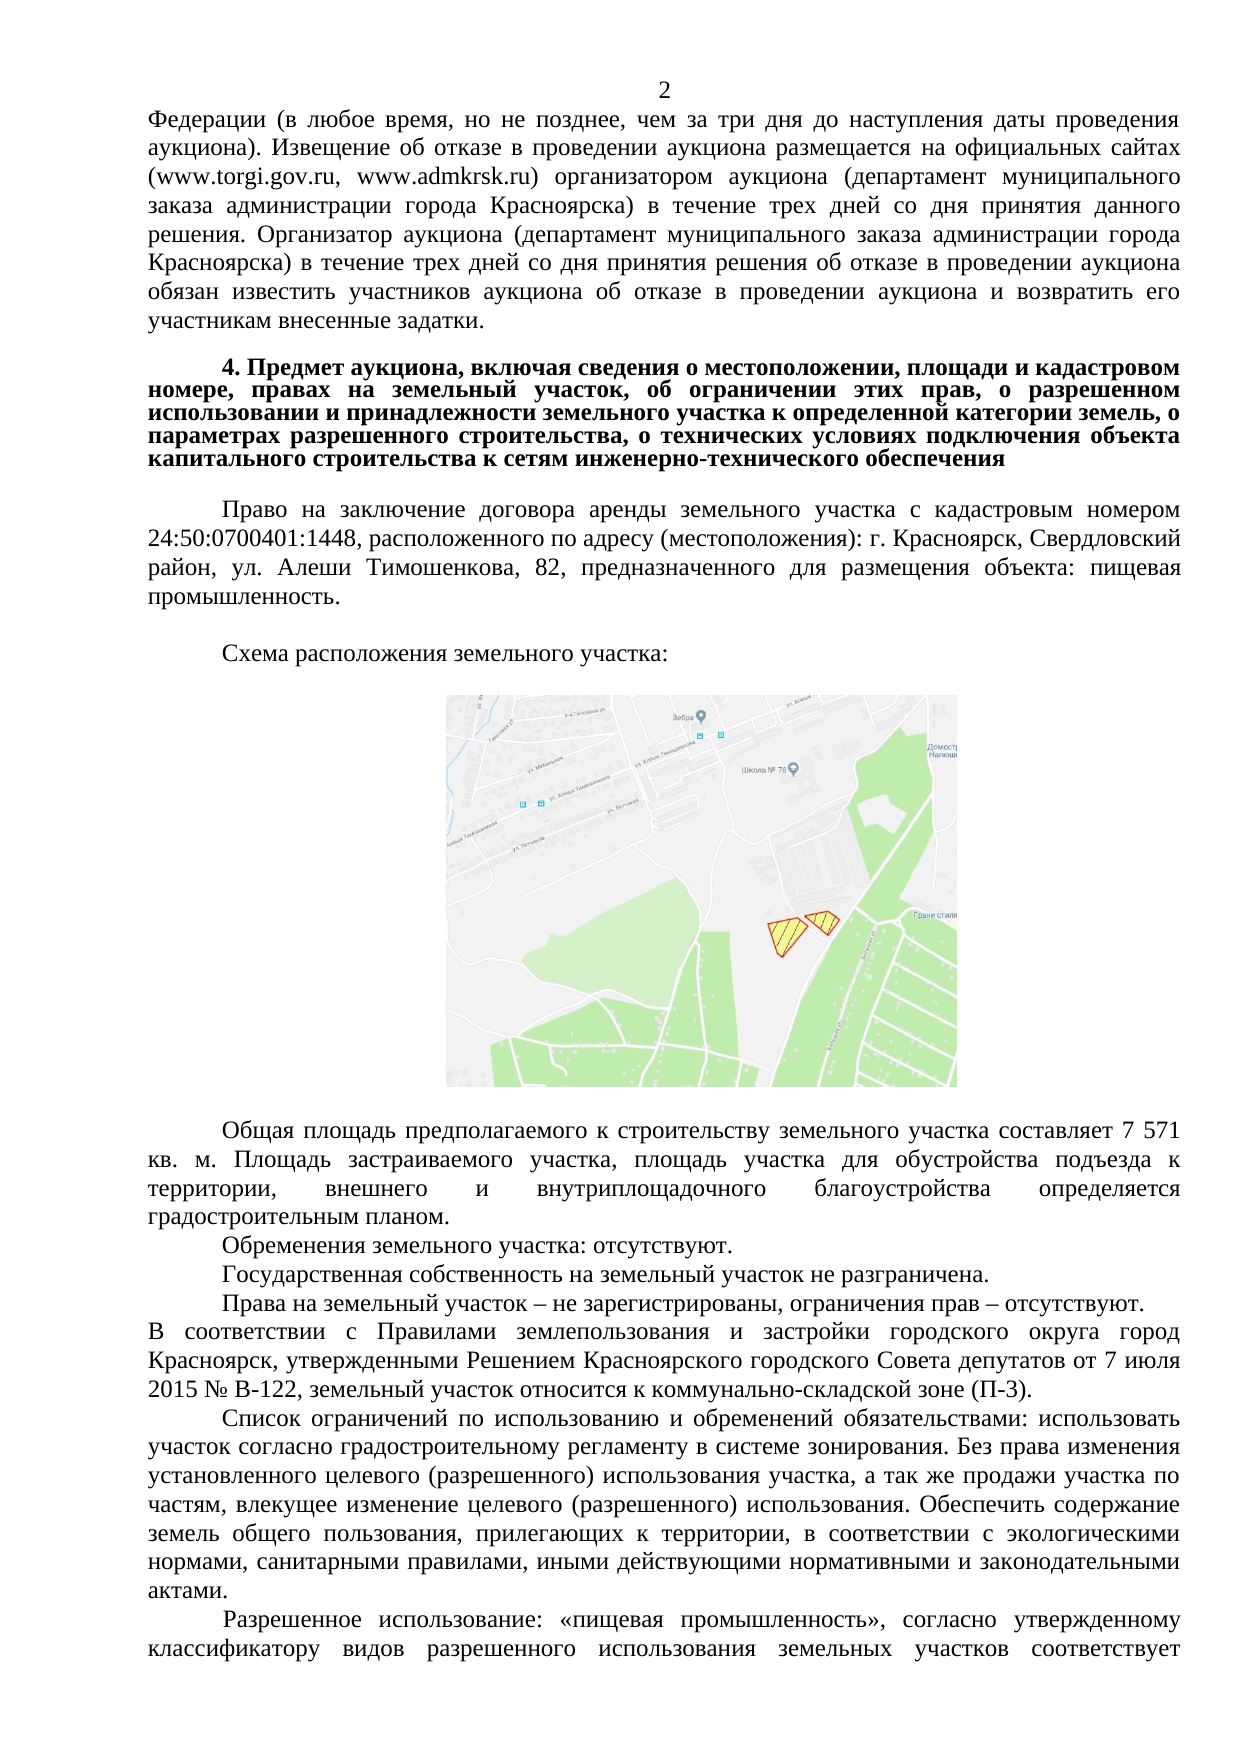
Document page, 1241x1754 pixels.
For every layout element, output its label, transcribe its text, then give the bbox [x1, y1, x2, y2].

picture [445, 695, 958, 1087]
text Схема расположения земельного участка: [148, 638, 1181, 667]
text Право на заключение договора аренды земельного участка с кадастровым номером 24:50:0700401:1448, расположенного по адресу (местоположения): г. Красноярск, Свердловский район, ул. Алеши Тимошенкова, 82, предназначенного для размещения объекта: пищевая промышленность. [148, 494, 1181, 609]
text Обременения земельного участка: отсутствуют. [148, 1230, 1181, 1259]
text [148, 104, 1181, 334]
title 4. Предмет аукциона, включая сведения о местоположении, площади и кадастровом номере, правах на земельный участок, об ограничении этих прав, о разрешенном использовании и принадлежности земельного участка к определенной категории земель, о параметрах разрешенного строительства, о технических условиях подключения объекта капитального строительства к сетям инженерно-технического обеспечения [148, 357, 1181, 472]
text В соответствии с Правилами землепользования и застройки городского округа город Красноярск, утвержденными Решением Красноярского городского Совета депутатов от 7 июля 2015 № В-122, земельный участок относится к коммунально-складской зоне (П-3). [148, 1316, 1181, 1403]
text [148, 1604, 1181, 1661]
text Список ограничений по использованию и обременений обязательствами: использовать участок согласно градостроительному регламенту в системе зонирования. Без права изменения установленного целевого (разрешенного) использования участка, а так же продажи участка по частям, влекущее изменение целевого (разрешенного) использования. Обеспечить содержание земель общего пользования, прилегающих к территории, в соответствии с экологическими нормами, санитарными правилами, иными действующими нормативными и законодательными актами. [148, 1403, 1181, 1604]
text Права на земельный участок – не зарегистрированы, ограничения прав – отсутствуют. [148, 1288, 1181, 1316]
text Государственная собственность на земельный участок не разграничена. [148, 1259, 1181, 1288]
text Общая площадь предполагаемого к строительству земельного участка составляет 7 571 кв. м. Площадь застраиваемого участка, площадь участка для обустройства подъезда к территории, внешнего и внутриплощадочного благоустройства определяется градостроительным планом. [148, 1115, 1181, 1230]
